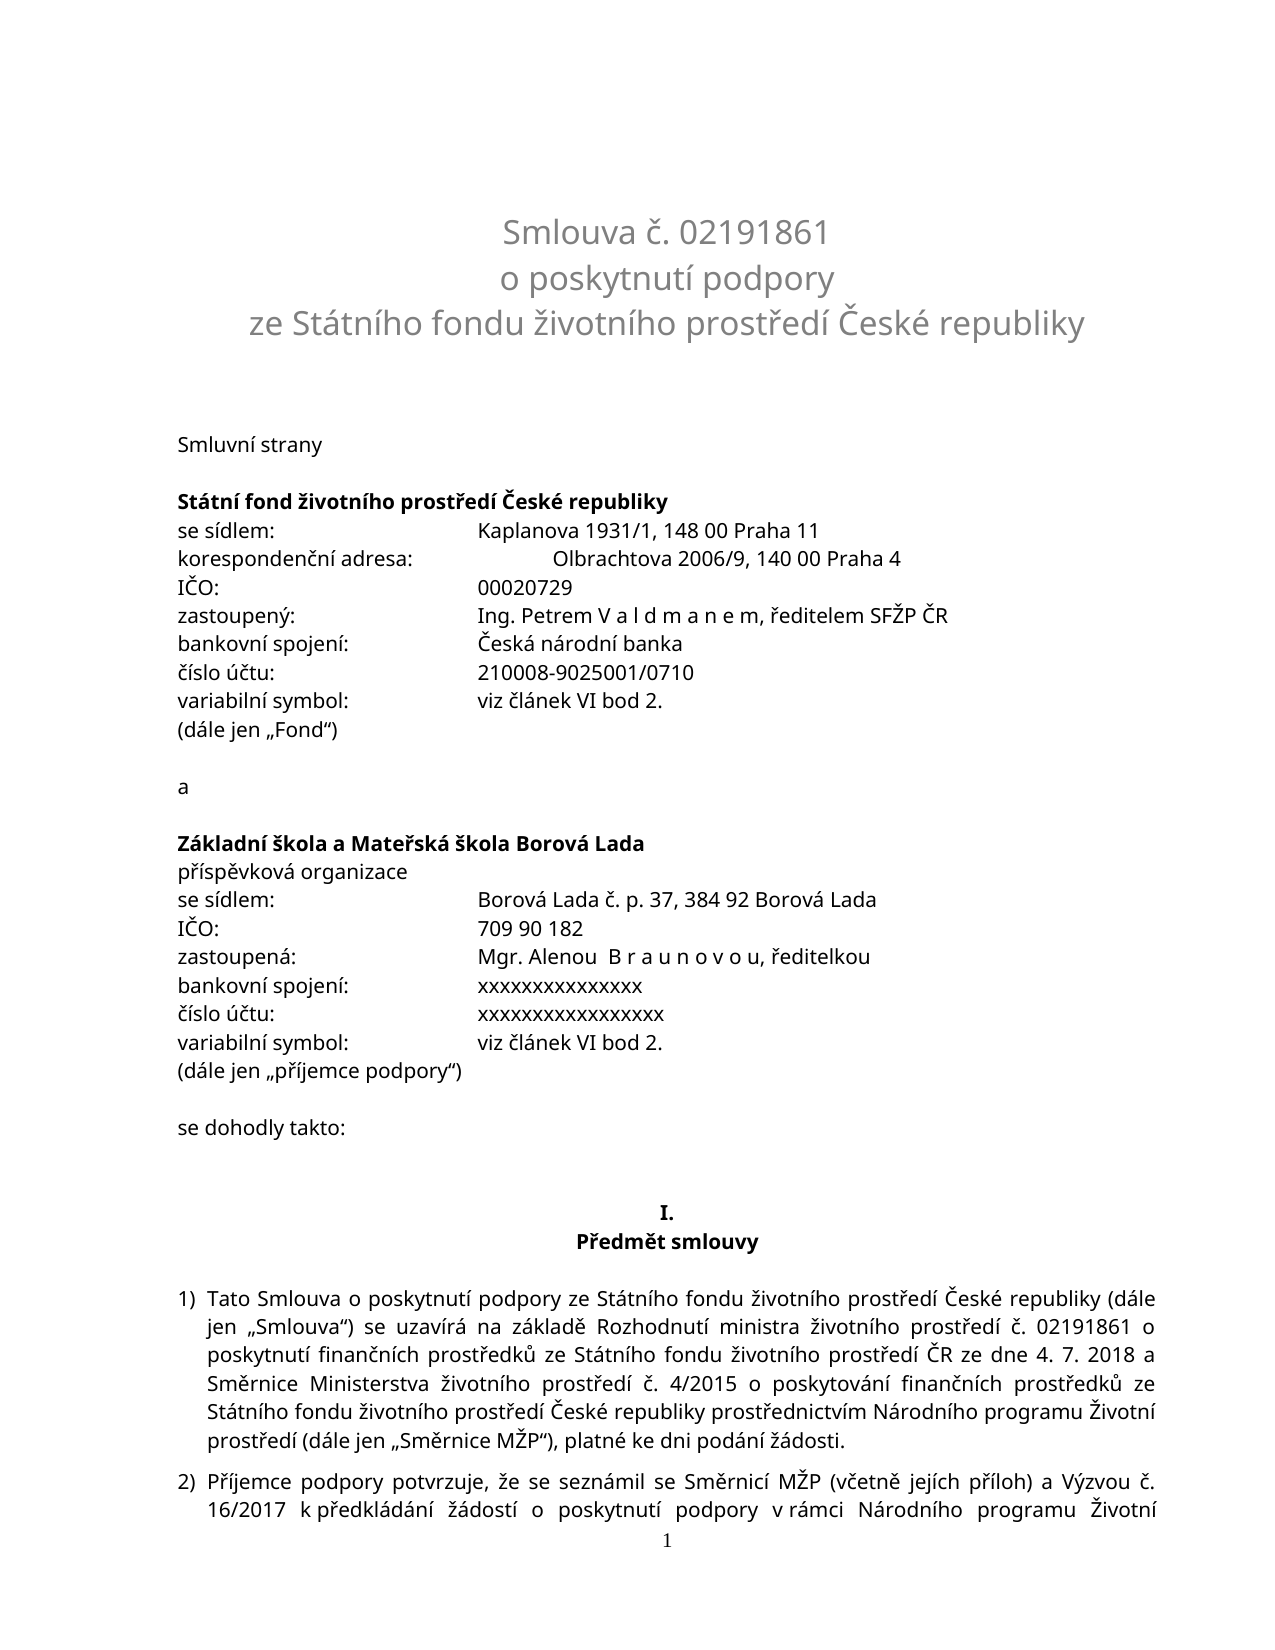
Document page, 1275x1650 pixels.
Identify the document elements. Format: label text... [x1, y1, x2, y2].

text korespondenční adresa: Olbrachtova 2006/9, 140 00 Praha 4 [177, 544, 1157, 573]
text variabilní symbol: viz článek VI bod 2. [177, 1028, 1157, 1056]
text se sídlem: Kaplanova 1931/1, 148 00 Praha 11 [177, 516, 1157, 544]
text o poskytnutí podpory [177, 254, 1157, 300]
text IČO: 709 90 182 [177, 914, 1157, 942]
text (dále jen „Fond“) [177, 715, 1157, 743]
text příspěvková organizace [177, 857, 1157, 886]
text číslo účtu: 210008-9025001/0710 [177, 658, 1157, 686]
text I. [177, 1198, 1157, 1227]
text (dále jen „příjemce podpory“) [177, 1056, 1157, 1084]
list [177, 1467, 1157, 1524]
text zastoupená: Mgr. Alenou B r a u n o v o u, ředitelkou [177, 942, 1157, 971]
text ze Státního fondu životního prostředí České republiky [177, 300, 1157, 345]
text zastoupený: Ing. Petrem V a l d m a n e m, ředitelem SFŽP ČR [177, 601, 1157, 629]
text Předmět smlouvy [177, 1227, 1157, 1255]
text číslo účtu: xxxxxxxxxxxxxxxxx [177, 999, 1157, 1028]
text IČO: 00020729 [177, 573, 1157, 601]
text a [177, 772, 1157, 800]
text variabilní symbol: viz článek VI bod 2. [177, 686, 1157, 715]
text Základní škola a Mateřská škola Borová Lada [177, 829, 1157, 857]
text se dohodly takto: [177, 1113, 1157, 1141]
text se sídlem: Borová Lada č. p. 37, 384 92 Borová Lada [177, 886, 1157, 914]
list Tato Smlouva o poskytnutí podpory ze Státního fondu životního prostředí České republiky (dále jen „Smlouva“) se uzavírá na základě Rozhodnutí ministra životního prostředí č. 02191861 o poskytnutí finančních prostředků ze Státního fondu životního prostředí ČR ze dne 4. 7. 2018 a Směrnice Ministerstva životního prostředí č. 4/2015 o poskytování finančních prostředků ze Státního fondu životního prostředí České republiky prostřednictvím Národního programu Životní prostředí (dále jen „Směrnice MŽP“), platné ke dni podání žádosti. [177, 1284, 1157, 1454]
text bankovní spojení: xxxxxxxxxxxxxxx [177, 971, 1157, 999]
text Smlouva č. 02191861 [177, 209, 1157, 254]
text bankovní spojení: Česká národní banka [177, 629, 1157, 658]
text Státní fond životního prostředí České republiky [177, 487, 1157, 516]
text Smluvní strany [177, 431, 1157, 459]
